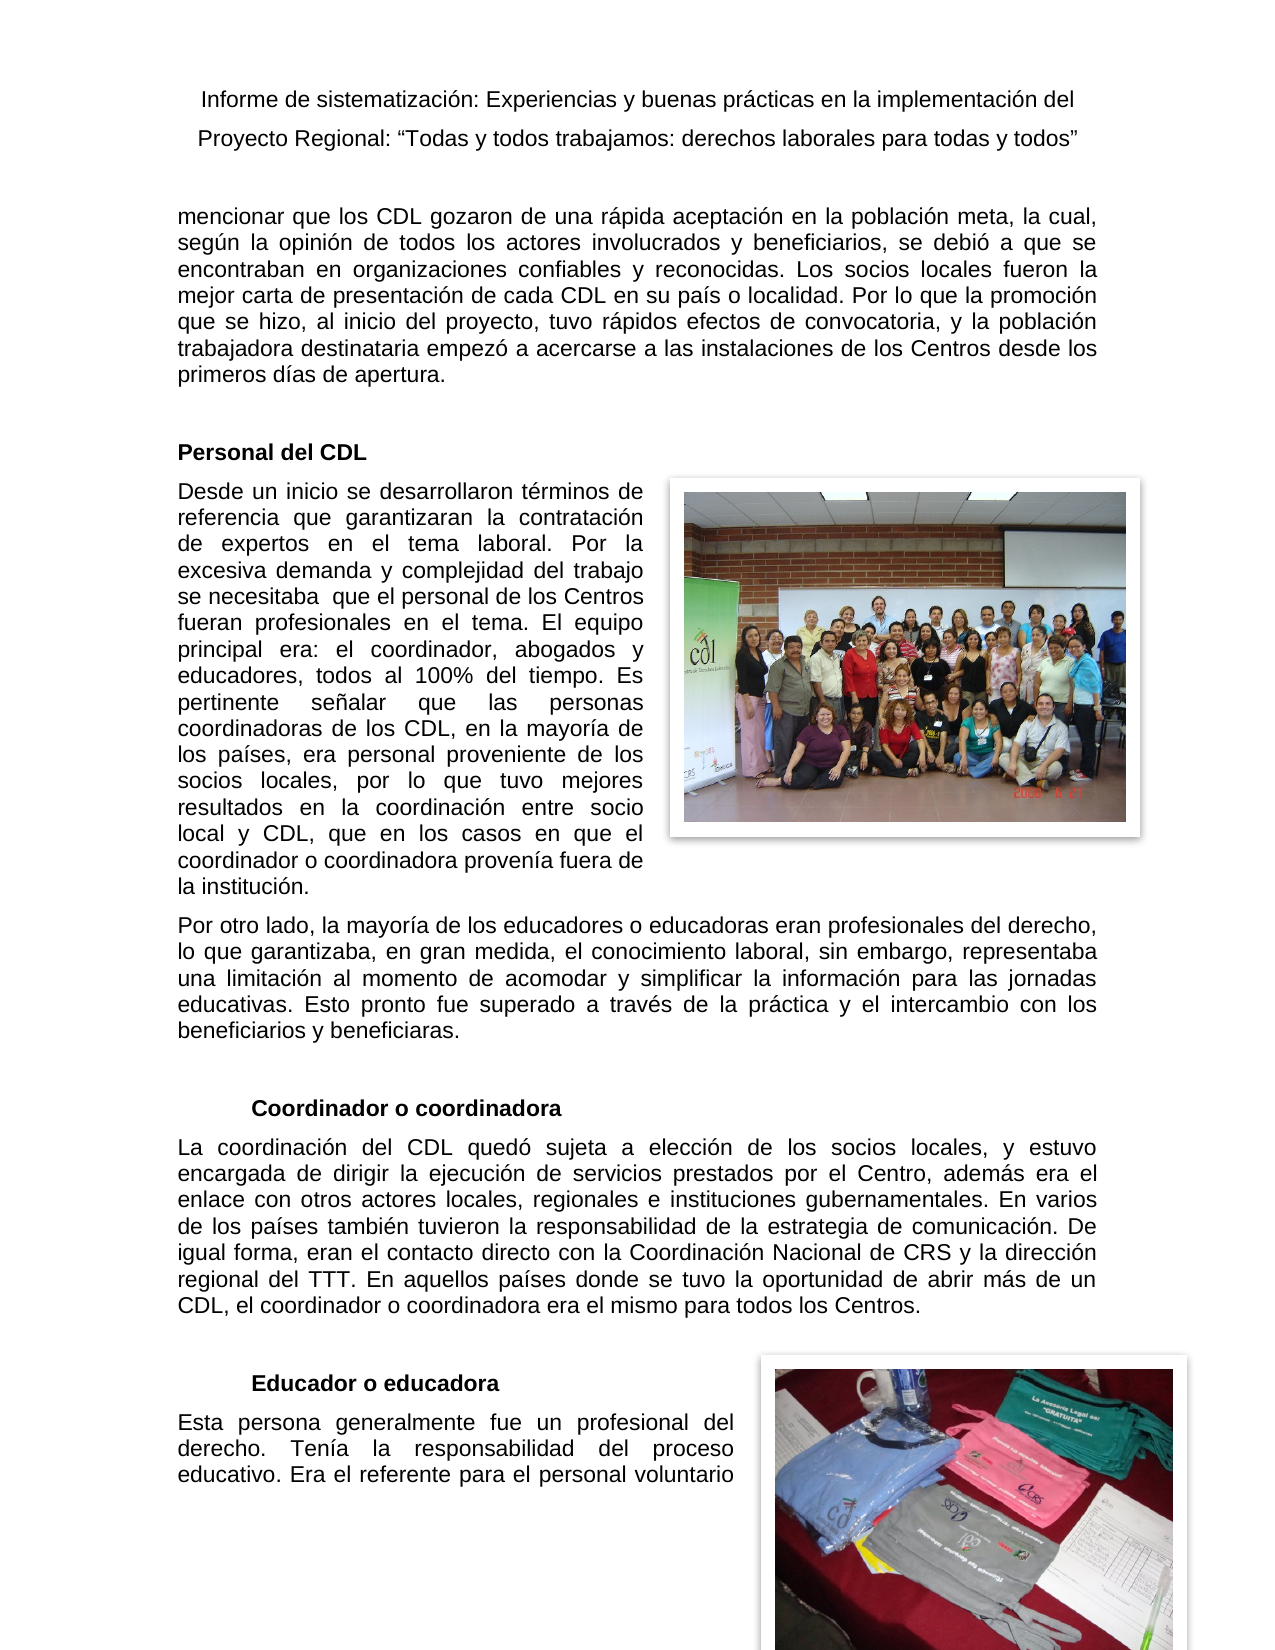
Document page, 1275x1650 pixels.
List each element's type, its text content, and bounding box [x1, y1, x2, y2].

text Por otro lado, la mayoría de los educadores o educadoras eran profesionales del derecho, lo que garantizaba, en gran medida, el conocimiento laboral, sin embargo, representaba una limitación al momento de acomodar y simplificar la información para las jornadas educativas. Esto pronto fue superado a través de la práctica y el intercambio con los beneficiarios y beneficiaras. [177, 912, 1098, 1043]
text Educador o educadora [177, 1369, 755, 1396]
picture [775, 1369, 1173, 1650]
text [177, 203, 1098, 387]
text La coordinación del CDL quedó sujeta a elección de los socios locales, y estuvo encargada de dirigir la ejecución de servicios prestados por el Centro, además era el enlace con otros actores locales, regionales e instituciones gubernamentales. En varios de los países también tuvieron la responsabilidad de la estrategia de comunicación. De igual forma, eran el contacto directo con la Coordinación Nacional de CRS y la dirección regional del TTT. En aquellos países donde se tuvo la oportunidad de abrir más de un CDL, el coordinador o coordinadora era el mismo para todos los Centros. [177, 1134, 1098, 1318]
text Personal del CDL [177, 439, 1098, 465]
picture [684, 492, 1126, 822]
text Coordinador o coordinadora [177, 1095, 1098, 1121]
